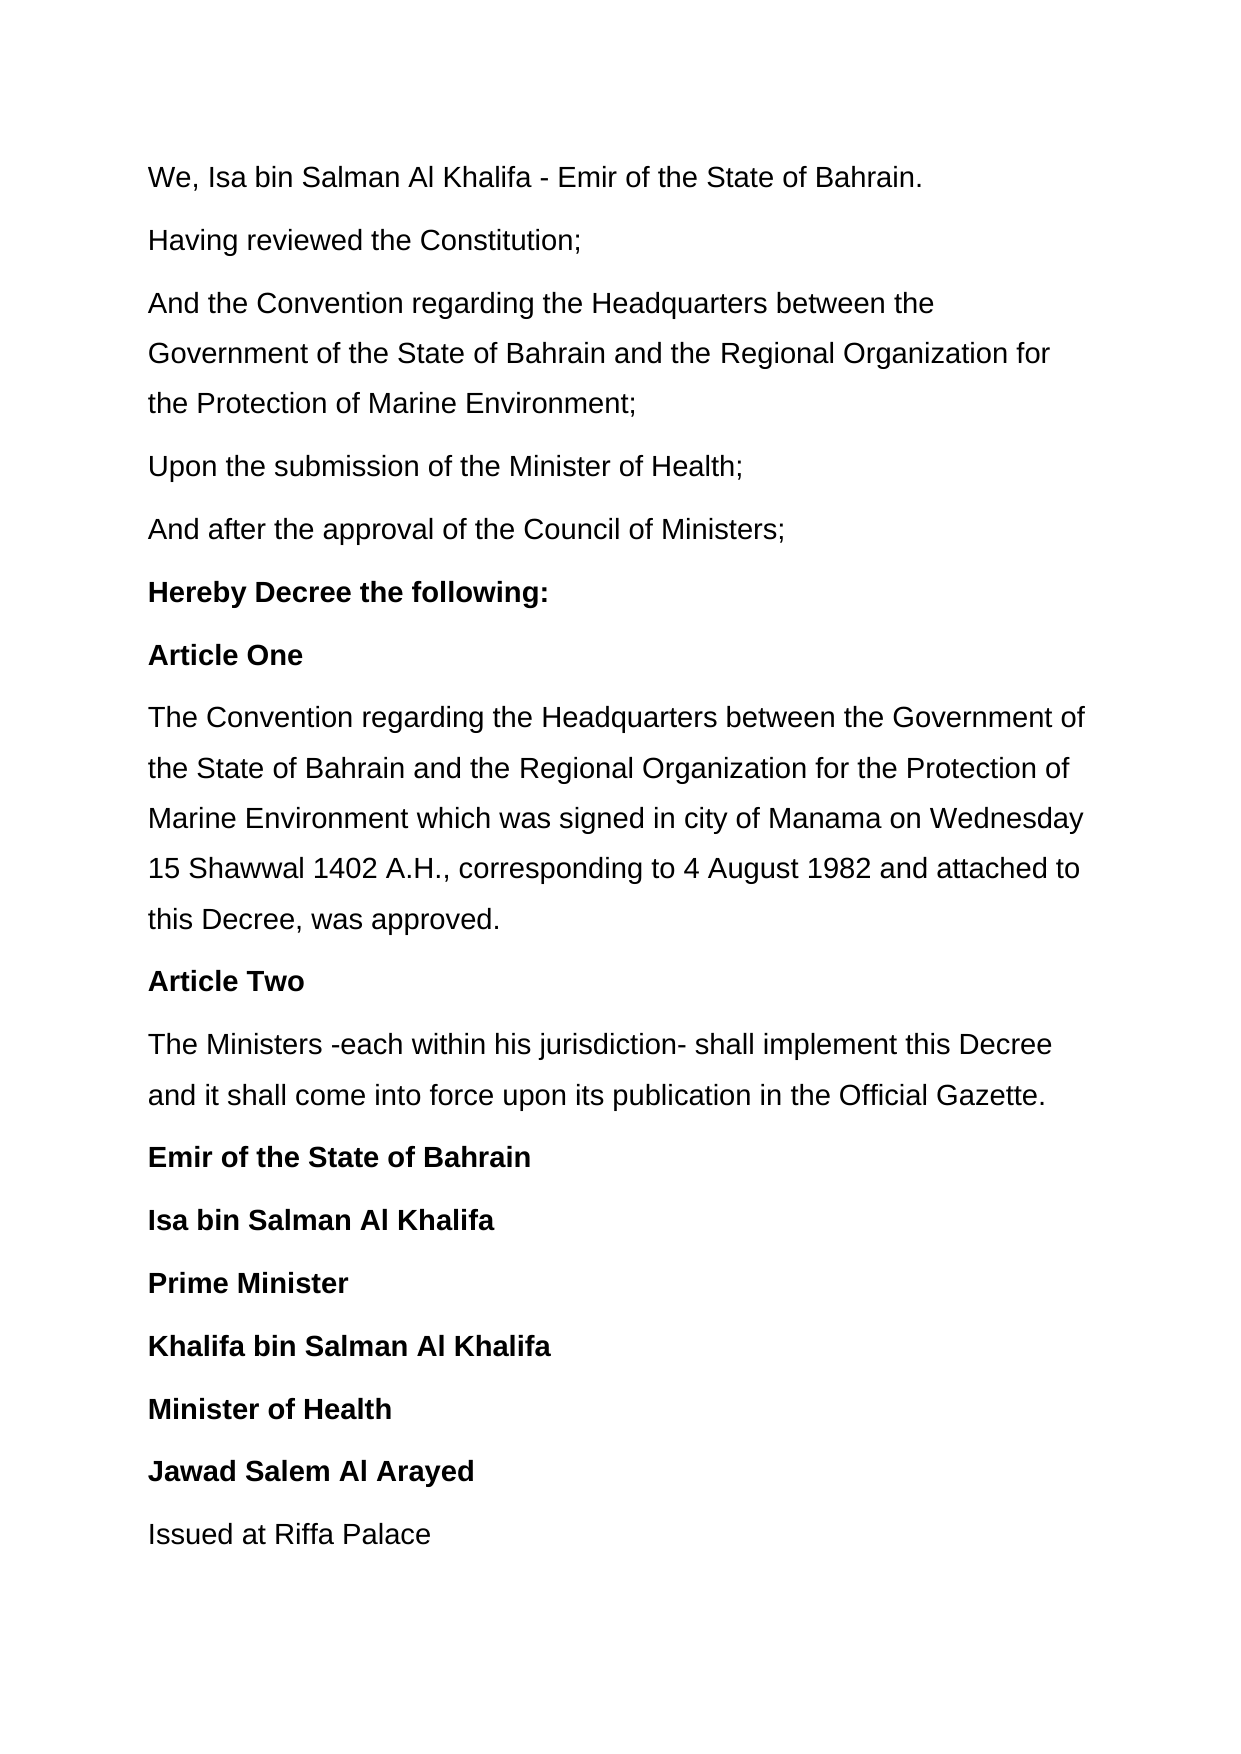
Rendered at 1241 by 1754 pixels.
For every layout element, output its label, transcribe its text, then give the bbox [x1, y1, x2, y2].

text The Ministers -each within his jurisdiction- shall implement this Decree and it shall come into force upon its publication in the Official Gazette. [148, 1027, 1093, 1111]
text The Convention regarding the Headquarters between the Government of the State of Bahrain and the Regional Organization for the Protection of Marine Environment which was signed in city of Manama on Wednesday 15 Shawwal 1402 A.H., corresponding to 4 August 1982 and attached to this Decree, was approved. [148, 700, 1093, 935]
text Hereby Decree the following: [148, 575, 1093, 608]
text And the Convention regarding the Headquarters between the Government of the State of Bahrain and the Regional Organization for the Protection of Marine Environment; [148, 286, 1093, 420]
text Minister of Health [148, 1392, 1093, 1425]
text We, Isa bin Salman Al Khalifa - Emir of the State of Bahrain. [148, 160, 1093, 194]
text Prime Minister [148, 1266, 1093, 1299]
text And after the approval of the Council of Ministers; [148, 512, 1093, 546]
text Jawad Salem Al Arayed [148, 1454, 1093, 1488]
text Issued at Riffa Palace [148, 1517, 1093, 1551]
text Emir of the State of Bahrain [148, 1140, 1093, 1174]
text Article Two [148, 964, 1093, 998]
text Upon the submission of the Minister of Health; [148, 449, 1093, 483]
text Khalifa bin Salman Al Khalifa [148, 1329, 1093, 1362]
text Isa bin Salman Al Khalifa [148, 1203, 1093, 1237]
text Article One [148, 638, 1093, 671]
text Having reviewed the Constitution; [148, 223, 1093, 256]
